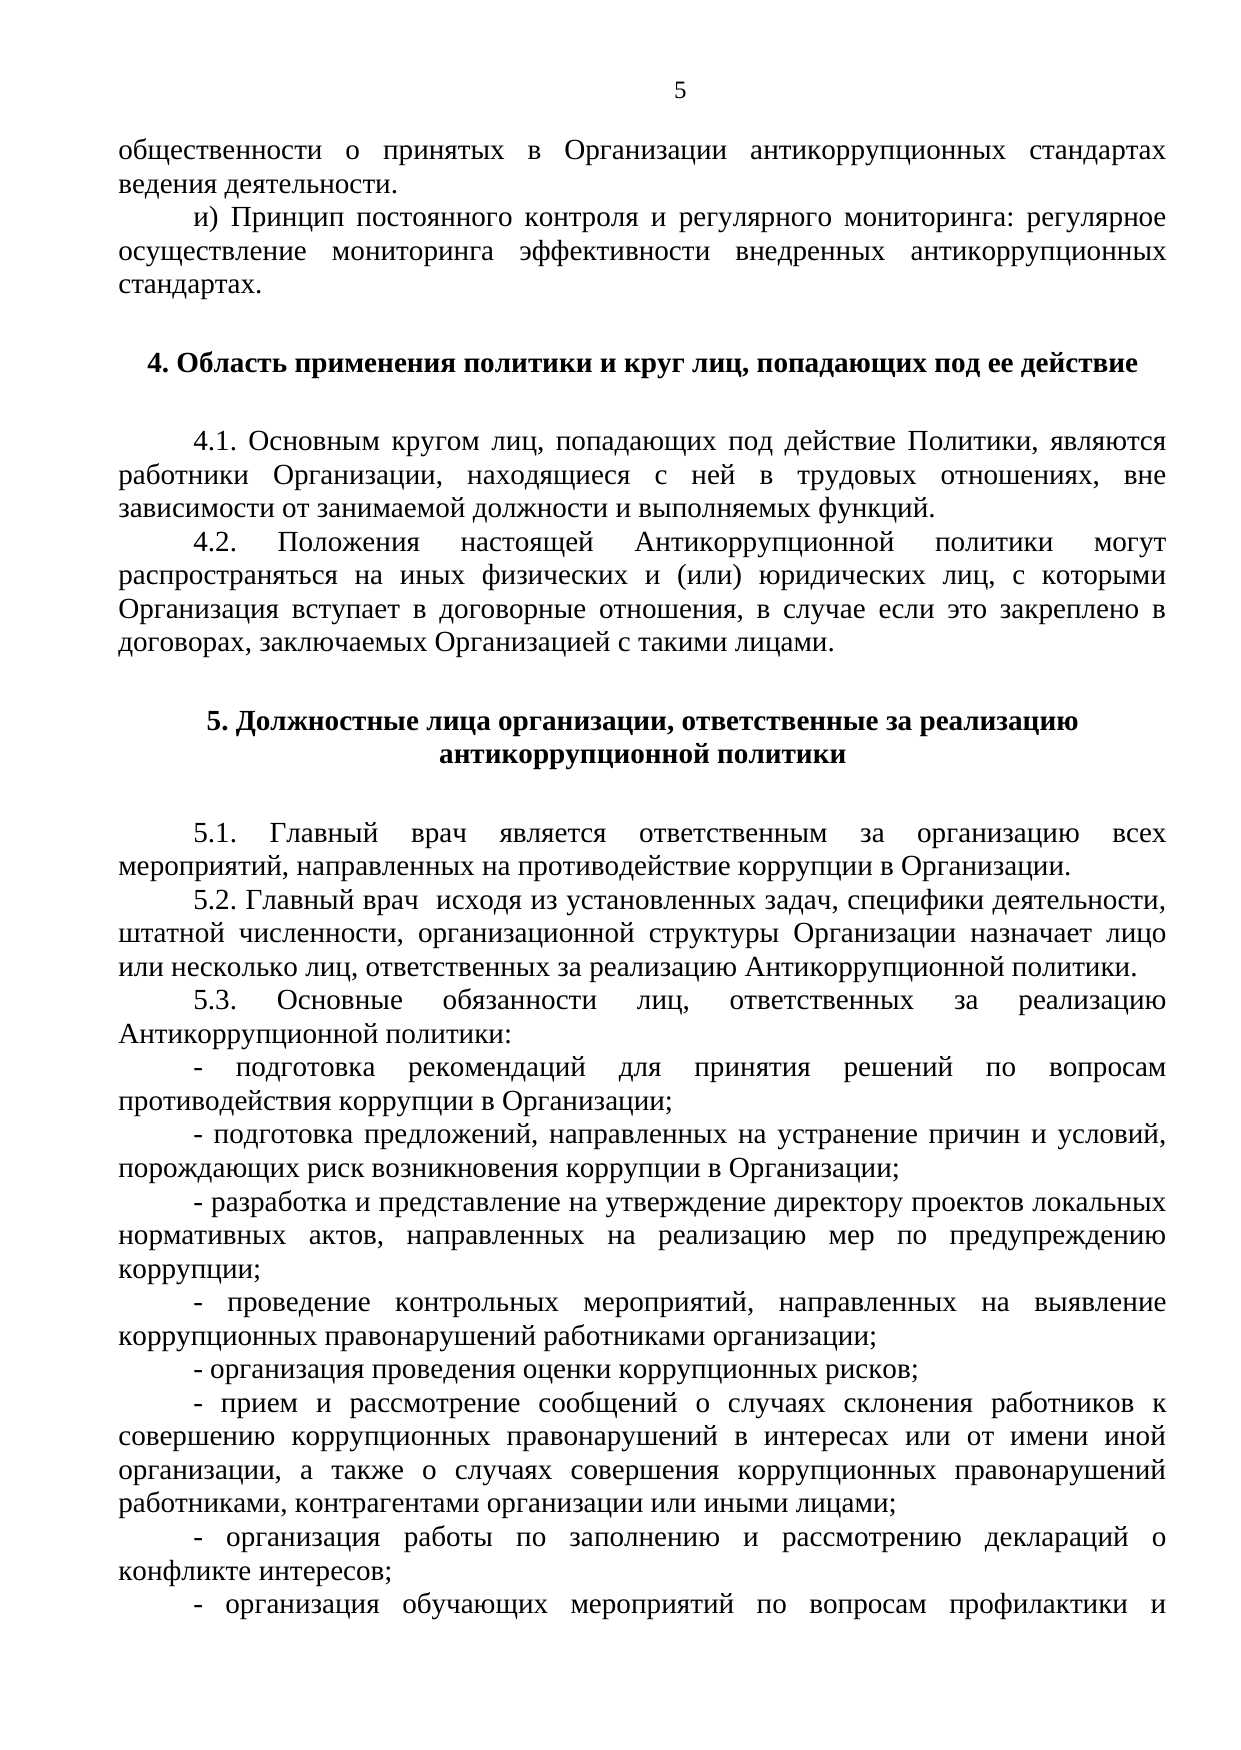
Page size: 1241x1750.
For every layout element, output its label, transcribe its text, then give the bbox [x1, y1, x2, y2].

text 5.1. Главный врач является ответственным за организацию всех мероприятий, направленных на противодействие коррупции в Организации. [118, 815, 1167, 882]
text - организация работы по заполнению и рассмотрению деклараций о конфликте интересов; [118, 1519, 1167, 1586]
subtitle 4. Область применения политики и круг лиц, попадающих под ее действие [118, 345, 1167, 378]
text 4.1. Основным кругом лиц, попадающих под действие Политики, являются работники Организации, находящиеся с ней в трудовых отношениях, вне зависимости от занимаемой должности и выполняемых функций. [118, 423, 1167, 524]
text - проведение контрольных мероприятий, направленных на выявление коррупционных правонарушений работниками организации; [118, 1284, 1167, 1351]
text - подготовка предложений, направленных на устранение причин и условий, порождающих риск возникновения коррупции в Организации; [118, 1117, 1167, 1184]
text - прием и рассмотрение сообщений о случаях склонения работников к совершению коррупционных правонарушений в интересах или от имени иной организации, а также о случаях совершения коррупционных правонарушений работниками, контрагентами организации или иными лицами; [118, 1385, 1167, 1519]
text - подготовка рекомендаций для принятия решений по вопросам противодействия коррупции в Организации; [118, 1049, 1167, 1117]
text - разработка и представление на утверждение директору проектов локальных нормативных актов, направленных на реализацию мер по предупреждению коррупции; [118, 1184, 1167, 1284]
text и) Принцип постоянного контроля и регулярного мониторинга: регулярное осуществление мониторинга эффективности внедренных антикоррупционных стандартах. [118, 199, 1167, 300]
subtitle 5. Должностные лица организации, ответственные за реализацию антикоррупционной политики [118, 703, 1167, 770]
text 5.3. Основные обязанности лиц, ответственных за реализацию Антикоррупционной политики: [118, 982, 1167, 1049]
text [118, 132, 1167, 199]
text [118, 1586, 1167, 1620]
text - организация проведения оценки коррупционных рисков; [118, 1351, 1167, 1385]
text 4.2. Положения настоящей Антикоррупционной политики могут распространяться на иных физических и (или) юридических лиц, с которыми Организация вступает в договорные отношения, в случае если это закреплено в договорах, заключаемых Организацией с такими лицами. [118, 524, 1167, 658]
text 5.2. Главный врач исходя из установленных задач, специфики деятельности, штатной численности, организационной структуры Организации назначает лицо или несколько лиц, ответственных за реализацию Антикоррупционной политики. [118, 882, 1167, 982]
